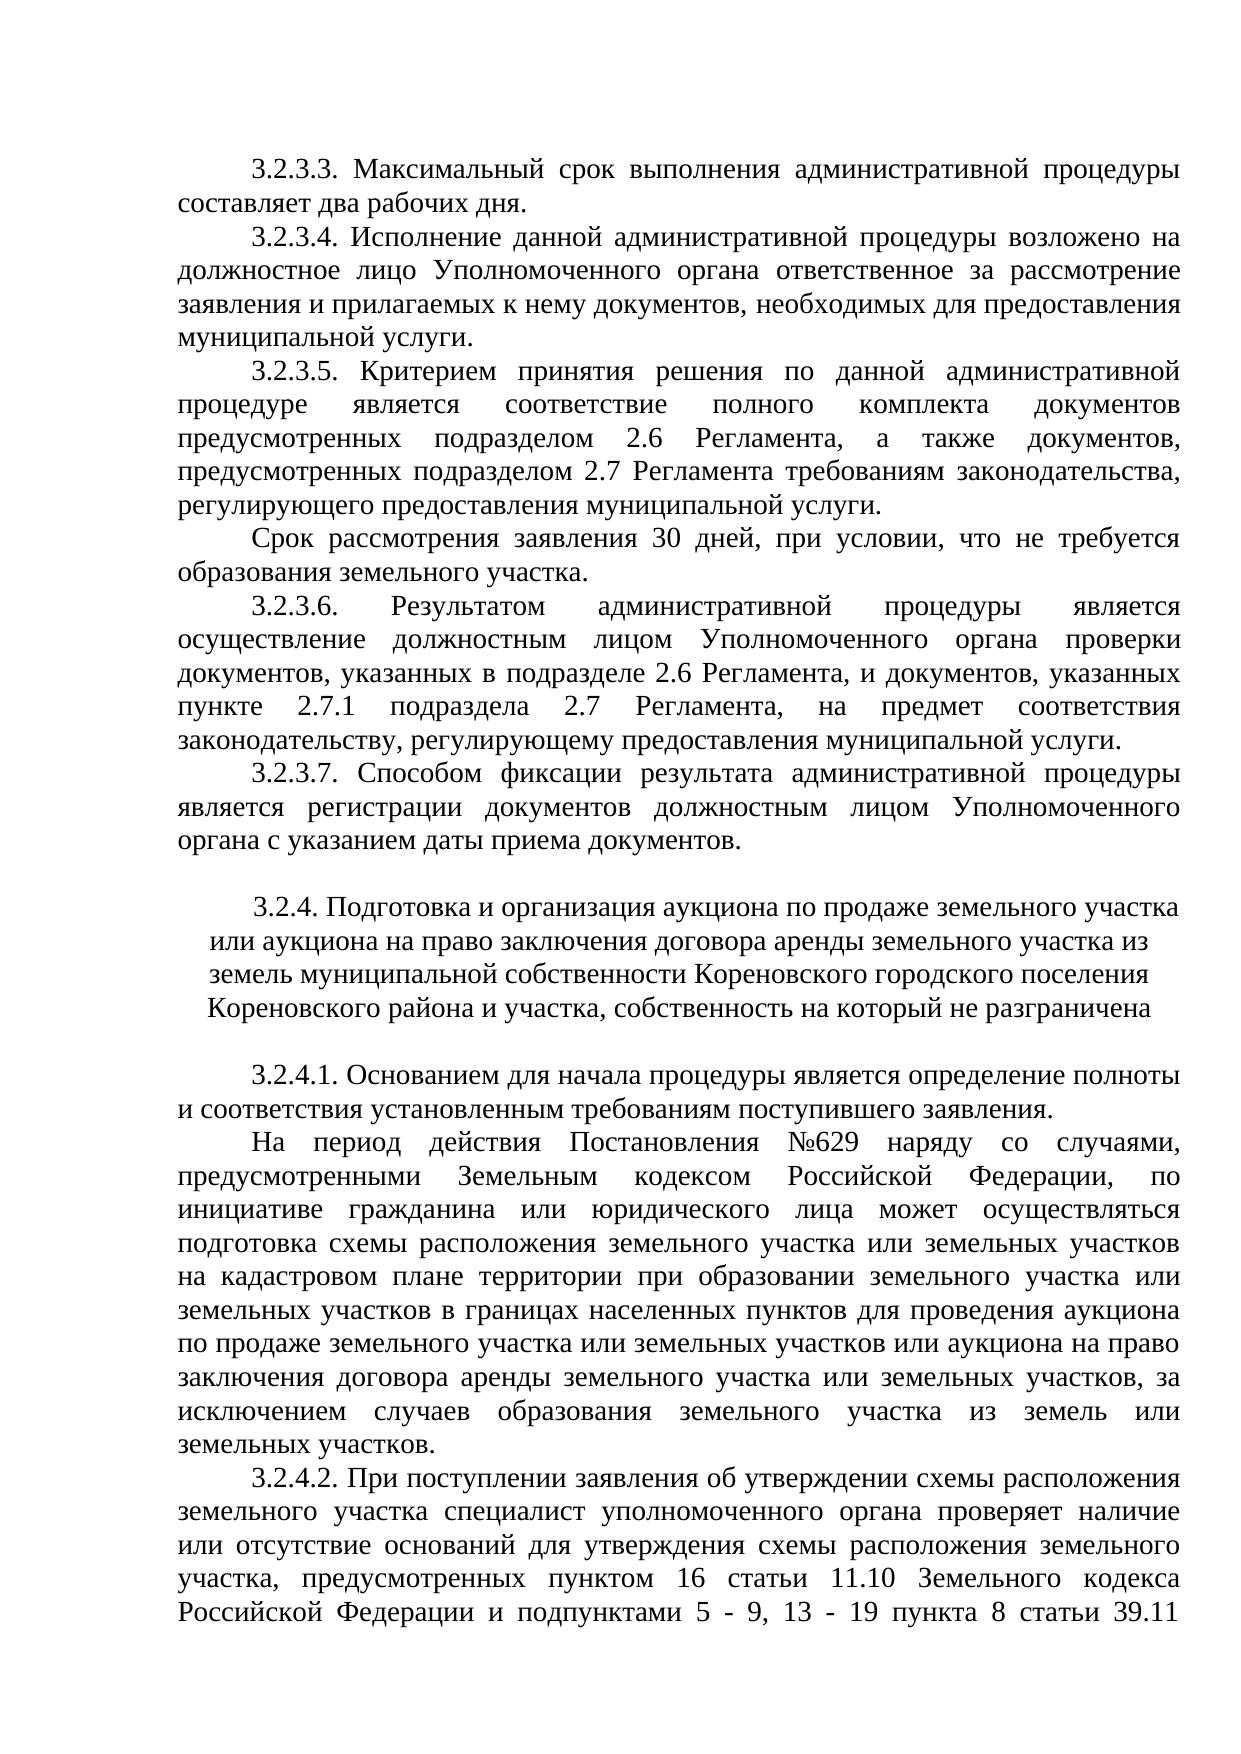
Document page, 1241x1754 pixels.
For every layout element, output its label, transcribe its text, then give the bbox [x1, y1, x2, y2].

text 3.2.3.7. Способом фиксации результата административной процедуры является регистрации документов должностным лицом Уполномоченного органа с указанием даты приема документов. [177, 755, 1181, 856]
text 3.2.4.1. Основанием для начала процедуры является определение полноты и соответствия установленным требованиям поступившего заявления. [177, 1057, 1181, 1124]
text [177, 1460, 1181, 1627]
text Срок рассмотрения заявления 30 дней, при условии, что не требуется образования земельного участка. [177, 521, 1181, 588]
text 3.2.3.3. Максимальный срок выполнения административной процедуры составляет два рабочих дня. [177, 152, 1181, 219]
text 3.2.4. Подготовка и организация аукциона по продаже земельного участка или аукциона на право заключения договора аренды земельного участка из земель муниципальной собственности Кореновского городского поселения Кореновского района и участка, собственность на который не разграничена [177, 889, 1181, 1024]
text 3.2.3.6. Результатом административной процедуры является осуществление должностным лицом Уполномоченного органа проверки документов, указанных в подразделе 2.6 Регламента, и документов, указанных пункте 2.7.1 подраздела 2.7 Регламента, на предмет соответствия законодательству, регулирующему предоставления муниципальной услуги. [177, 588, 1181, 755]
text 3.2.3.4. Исполнение данной административной процедуры возложено на должностное лицо Уполномоченного органа ответственное за рассмотрение заявления и прилагаемых к нему документов, необходимых для предоставления муниципальной услуги. [177, 219, 1181, 353]
text 3.2.3.5. Критерием принятия решения по данной административной процедуре является соответствие полного комплекта документов предусмотренных подразделом 2.6 Регламента, а также документов, предусмотренных подразделом 2.7 Регламента требованиям законодательства, регулирующего предоставления муниципальной услуги. [177, 353, 1181, 521]
text На период действия Постановления №629 наряду со случаями, предусмотренными Земельным кодексом Российской Федерации, по инициативе гражданина или юридического лица может осуществляться подготовка схемы расположения земельного участка или земельных участков на кадастровом плане территории при образовании земельного участка или земельных участков в границах населенных пунктов для проведения аукциона по продаже земельного участка или земельных участков или аукциона на право заключения договора аренды земельного участка или земельных участков, за исключением случаев образования земельного участка из земель или земельных участков. [177, 1124, 1181, 1460]
